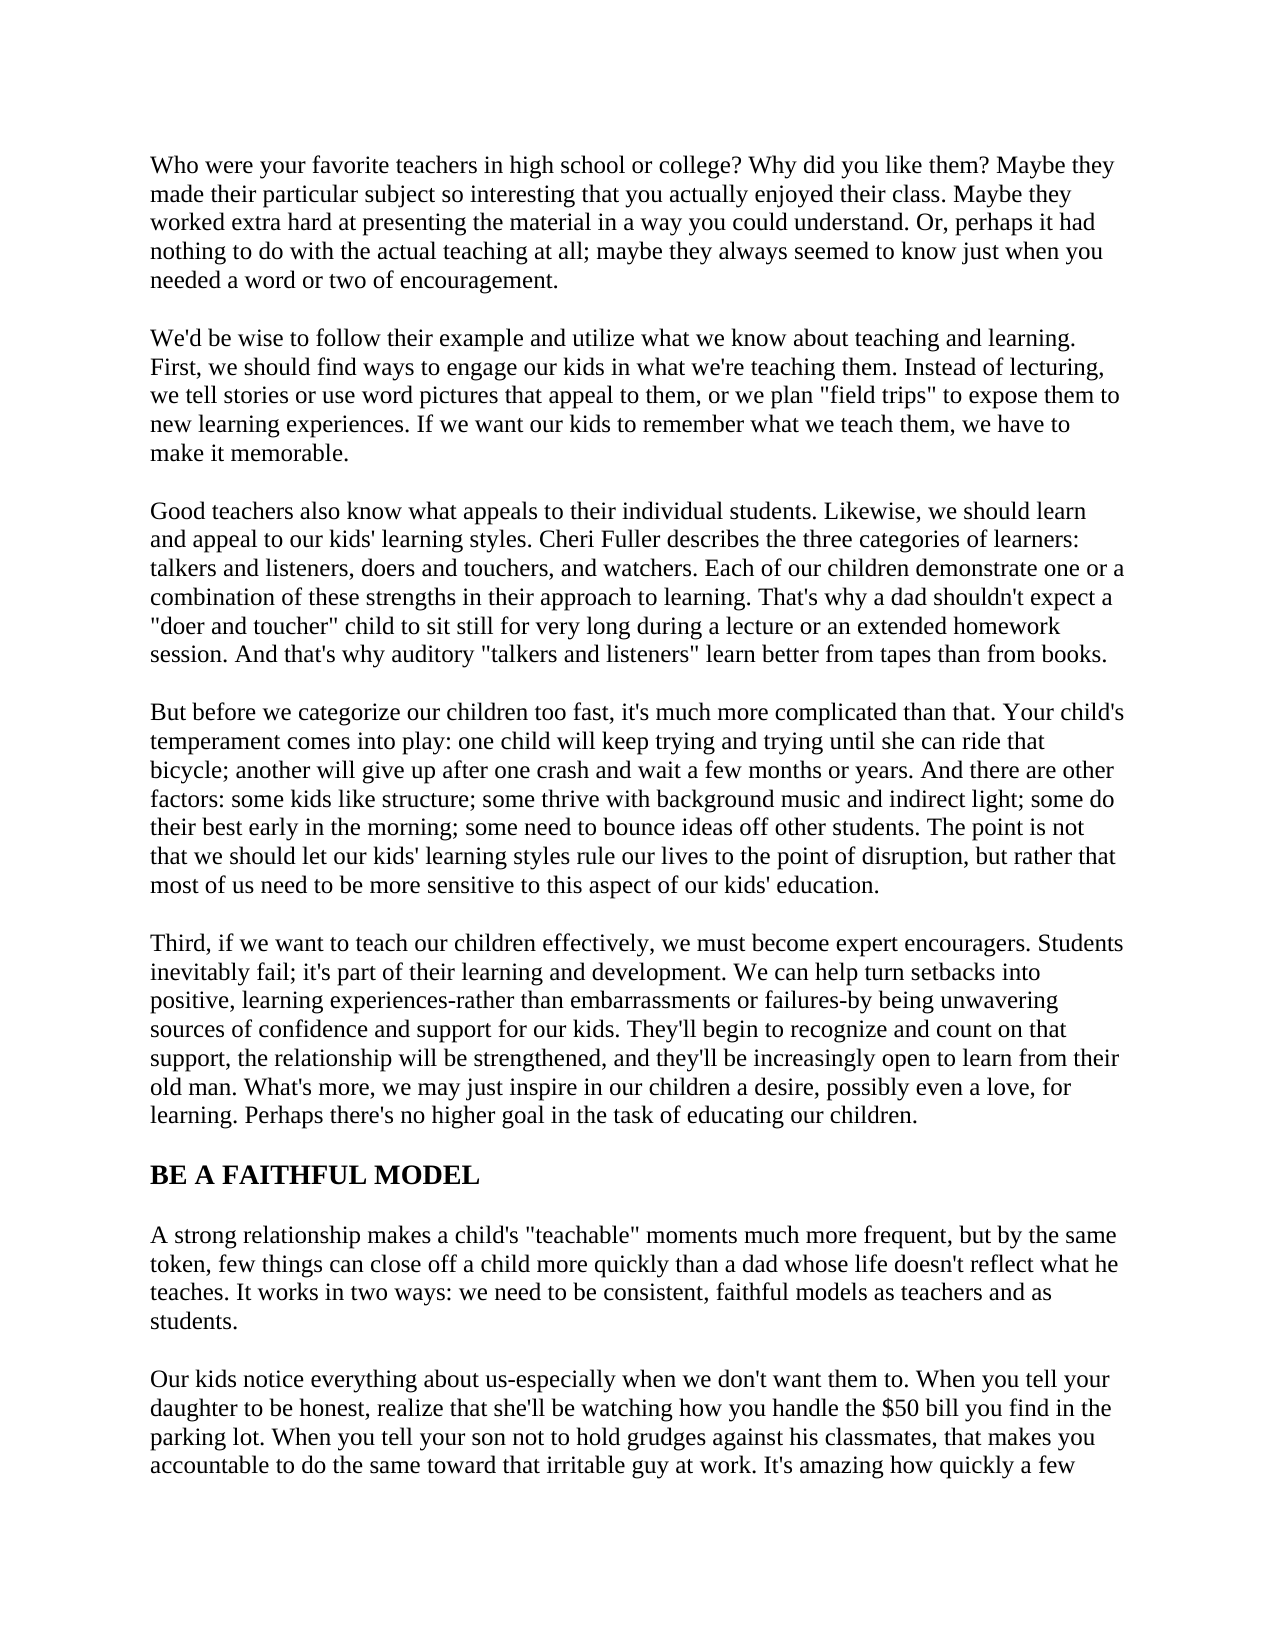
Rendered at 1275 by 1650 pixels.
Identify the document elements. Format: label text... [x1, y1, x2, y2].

text Good teachers also know what appeals to their individual students. Likewise, we should learn and appeal to our kids' learning styles. Cheri Fuller describes the three categories of learners: talkers and listeners, doers and touchers, and watchers. Each of our children demonstrate one or a combination of these strengths in their approach to learning. That's why a dad shouldn't expect a "doer and toucher" child to sit still for very long during a lecture or an extended homework session. And that's why auditory "talkers and listeners" learn better from tapes than from books. [150, 496, 1125, 668]
text Who were your favorite teachers in high school or college? Why did you like them? Maybe they made their particular subject so interesting that you actually enjoyed their class. Maybe they worked extra hard at presenting the material in a way you could understand. Or, perhaps it had nothing to do with the actual teaching at all; maybe they always seemed to know just when you needed a word or two of encouragement. [150, 150, 1125, 294]
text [150, 1364, 1125, 1479]
text BE A FAITHFUL MODEL [150, 1158, 1125, 1191]
text We'd be wise to follow their example and utilize what we know about teaching and learning. First, we should find ways to engage our kids in what we're teaching them. Instead of lecturing, we tell stories or use word pictures that appeal to them, or we plan "field trips" to expose them to new learning experiences. If we want our kids to remember what we teach them, we have to make it memorable. [150, 323, 1125, 467]
text But before we categorize our children too fast, it's much more complicated than that. Your child's temperament comes into play: one child will keep trying and trying until she can ride that bicycle; another will give up after one crash and wait a few months or years. And there are other factors: some kids like structure; some thrive with background music and indirect light; some do their best early in the morning; some need to bounce ideas off other students. The point is not that we should let our kids' learning styles rule our lives to the point of disruption, but rather that most of us need to be more sensitive to this aspect of our kids' education. [150, 697, 1125, 899]
text Third, if we want to teach our children effectively, we must become expert encouragers. Students inevitably fail; it's part of their learning and development. We can help turn setbacks into positive, learning experiences-rather than embarrassments or failures-by being unwavering sources of confidence and support for our kids. They'll begin to recognize and count on that support, the relationship will be strengthened, and they'll be increasingly open to learn from their old man. What's more, we may just inspire in our children a desire, possibly even a love, for learning. Perhaps there's no higher goal in the task of educating our children. [150, 928, 1125, 1129]
text A strong relationship makes a child's "teachable" moments much more frequent, but by the same token, few things can close off a child more quickly than a dad whose life doesn't reflect what he teaches. It works in two ways: we need to be consistent, faithful models as teachers and as students. [150, 1220, 1125, 1335]
